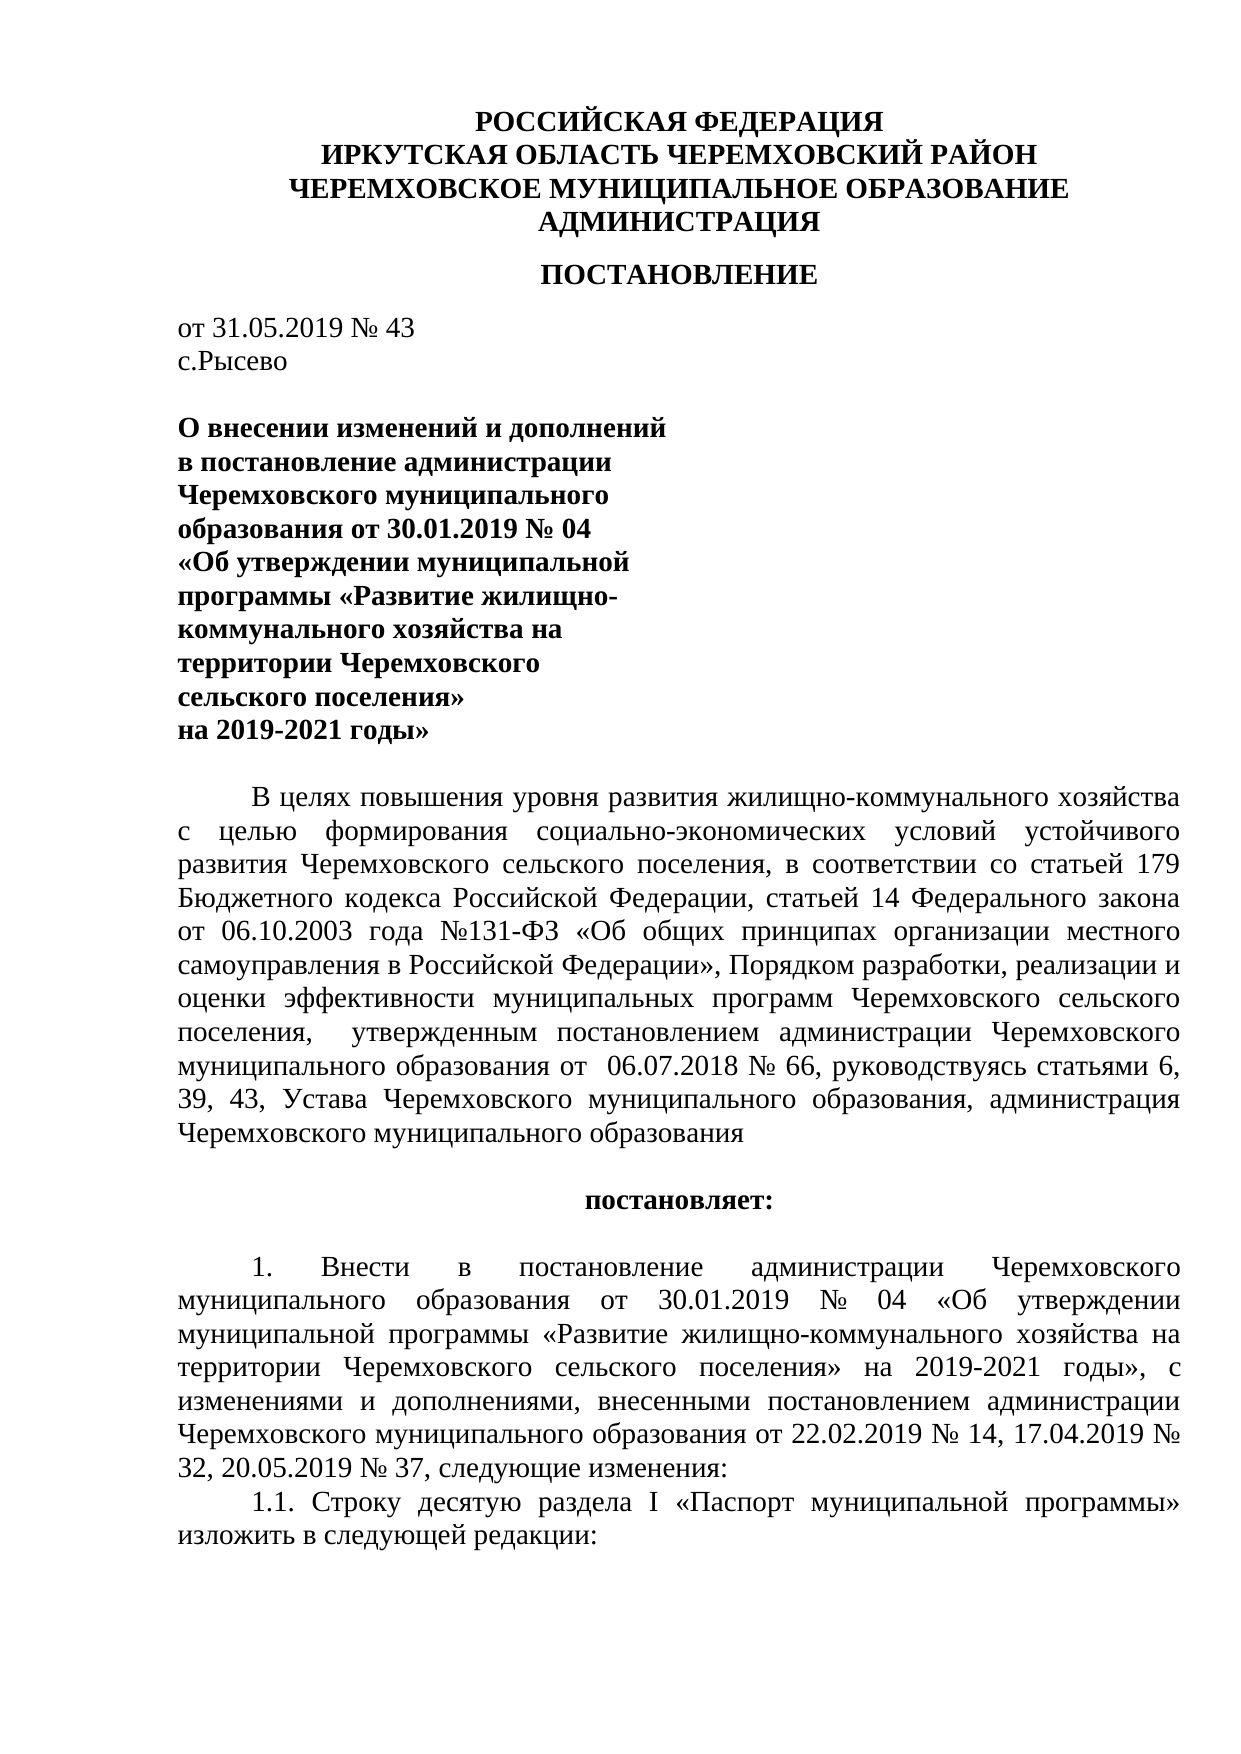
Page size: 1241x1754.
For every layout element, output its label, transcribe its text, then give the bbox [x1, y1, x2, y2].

text В целях повышения уровня развития жилищно-коммунального хозяйства с целью формирования социально-экономических условий устойчивого развития Черемховского сельского поселения, в соответствии со статьей 179 Бюджетного кодекса Российской Федерации, статьей 14 Федерального закона от 06.10.2003 года №131-ФЗ «Об общих принципах организации местного самоуправления в Российской Федерации», Порядком разработки, реализации и оценки эффективности муниципальных программ Черемховского сельского поселения, утвержденным постановлением администрации Черемховского муниципального образования от 06.07.2018 № 66, руководствуясь статьями 6, 39, 43, Устава Черемховского муниципального образования, администрация Черемховского муниципального образования [177, 779, 1181, 1148]
text образования от 30.01.2019 № 04 [177, 511, 1181, 544]
text Черемховского муниципального [177, 477, 1181, 511]
list 1.1. Строку десятую раздела I «Паспорт муниципальной программы» изложить в следующей редакции: [177, 1484, 1181, 1551]
text 1. Внести в постановление администрации Черемховского муниципального образования от 30.01.2019 № 04 «Об утверждении муниципальной программы «Развитие жилищно-коммунального хозяйства на территории Черемховского сельского поселения» на 2019-2021 годы», с изменениями и дополнениями, внесенными постановлением администрации Черемховского муниципального образования от 22.02.2019 № 14, 17.04.2019 № 32, 20.05.2019 № 37, следующие изменения: [177, 1249, 1181, 1484]
text О внесении изменений и дополнений [177, 410, 1181, 444]
text сельского поселения» [177, 679, 1181, 712]
text ИРКУТСКАЯ ОБЛАСТЬ ЧЕРЕМХОВСКИЙ РАЙОН [177, 137, 1181, 171]
text в постановление администрации [177, 444, 1181, 477]
text РОССИЙСКАЯ ФЕДЕРАЦИЯ [177, 104, 1181, 137]
text «Об утверждении муниципальной [177, 544, 1181, 578]
text постановляет: [177, 1182, 1181, 1215]
text ПОСТАНОВЛЕНИЕ [177, 257, 1181, 291]
text от 31.05.2019 № 43 [177, 310, 1181, 343]
text коммунального хозяйства на [177, 612, 1181, 645]
text с.Рысево [177, 343, 1181, 377]
text АДМИНИСТРАЦИЯ [177, 204, 1181, 238]
text ЧЕРЕМХОВСКОЕ МУНИЦИПАЛЬНОЕ ОБРАЗОВАНИЕ [177, 171, 1181, 204]
text территории Черемховского [177, 645, 1181, 679]
text программы «Развитие жилищно- [177, 578, 1181, 612]
text на 2019-2021 годы» [177, 712, 1181, 746]
